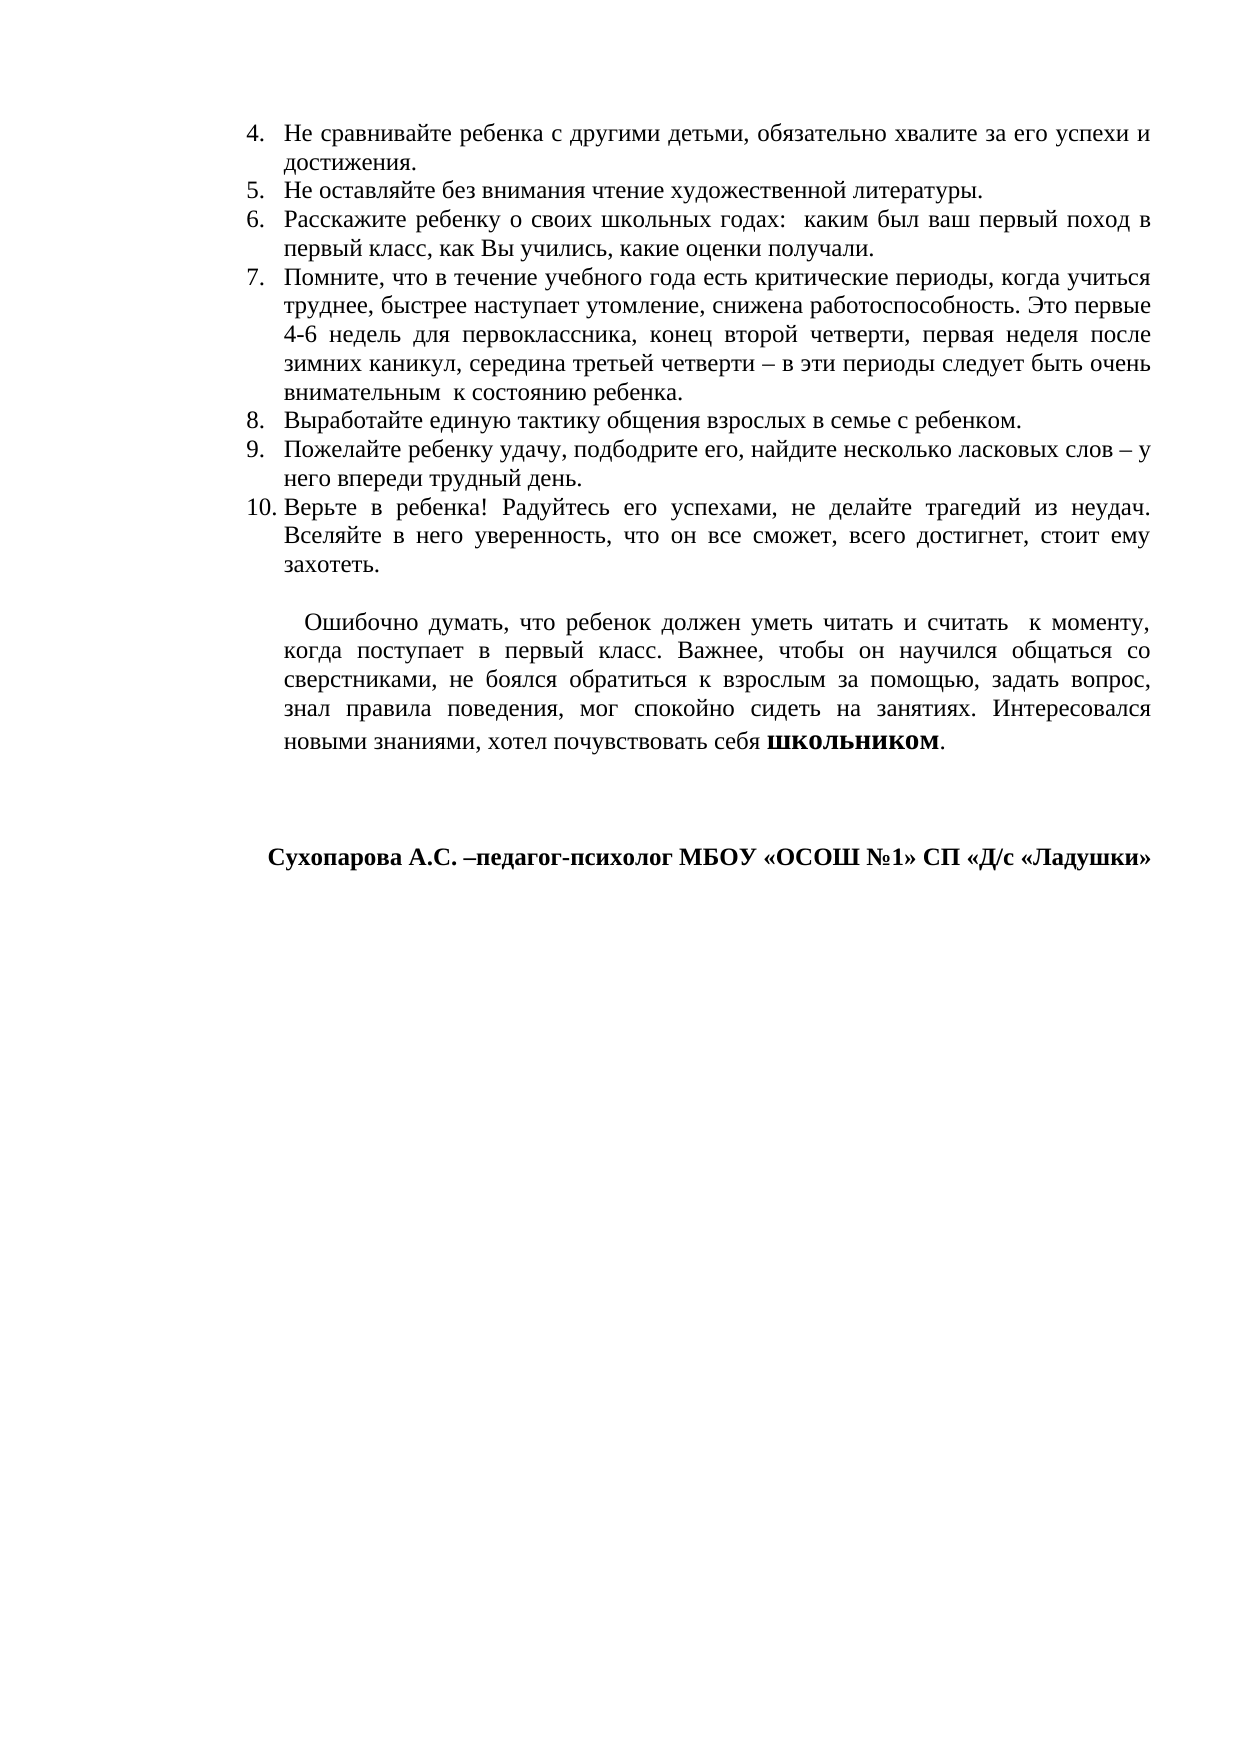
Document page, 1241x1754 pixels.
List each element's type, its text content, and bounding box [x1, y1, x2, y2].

list Верьте в ребенка! Радуйтесь его успехами, не делайте трагедий из неудач. Вселяйте в него уверенность, что он все сможет, всего достигнет, стоит ему захотеть. [246, 492, 1152, 578]
list Пожелайте ребенку удачу, подбодрите его, найдите несколько ласковых слов – у него впереди трудный день. [246, 434, 1152, 492]
list Ошибочно думать, что ребенок должен уметь читать и считать к моменту, когда поступает в первый класс. Важнее, чтобы он научился общаться со сверстниками, не боялся обратиться к взрослым за помощью, задать вопрос, знал правила поведения, мог спокойно сидеть на занятиях. Интересовался новыми знаниями, хотел почувствовать себя школьником. [283, 607, 1152, 755]
list Помните, что в течение учебного года есть критические периоды, когда учиться труднее, быстрее наступает утомление, снижена работоспособность. Это первые 4-6 недель для первоклассника, конец второй четверти, первая неделя после зимних каникул, середина третьей четверти – в эти периоды следует быть очень внимательным к состоянию ребенка. [246, 262, 1152, 406]
list Расскажите ребенку о своих школьных годах: каким был ваш первый поход в первый класс, как Вы учились, какие оценки получали. [246, 204, 1152, 262]
list Сухопарова А.С. –педагог-психолог МБОУ «ОСОШ №1» СП «Д/с «Ладушки» [177, 842, 1152, 870]
list Не оставляйте без внимания чтение художественной литературы. [246, 176, 1152, 204]
list Выработайте единую тактику общения взрослых в семье с ребенком. [246, 406, 1152, 434]
list Не сравнивайте ребенка с другими детьми, обязательно хвалите за его успехи и достижения. [246, 118, 1152, 176]
